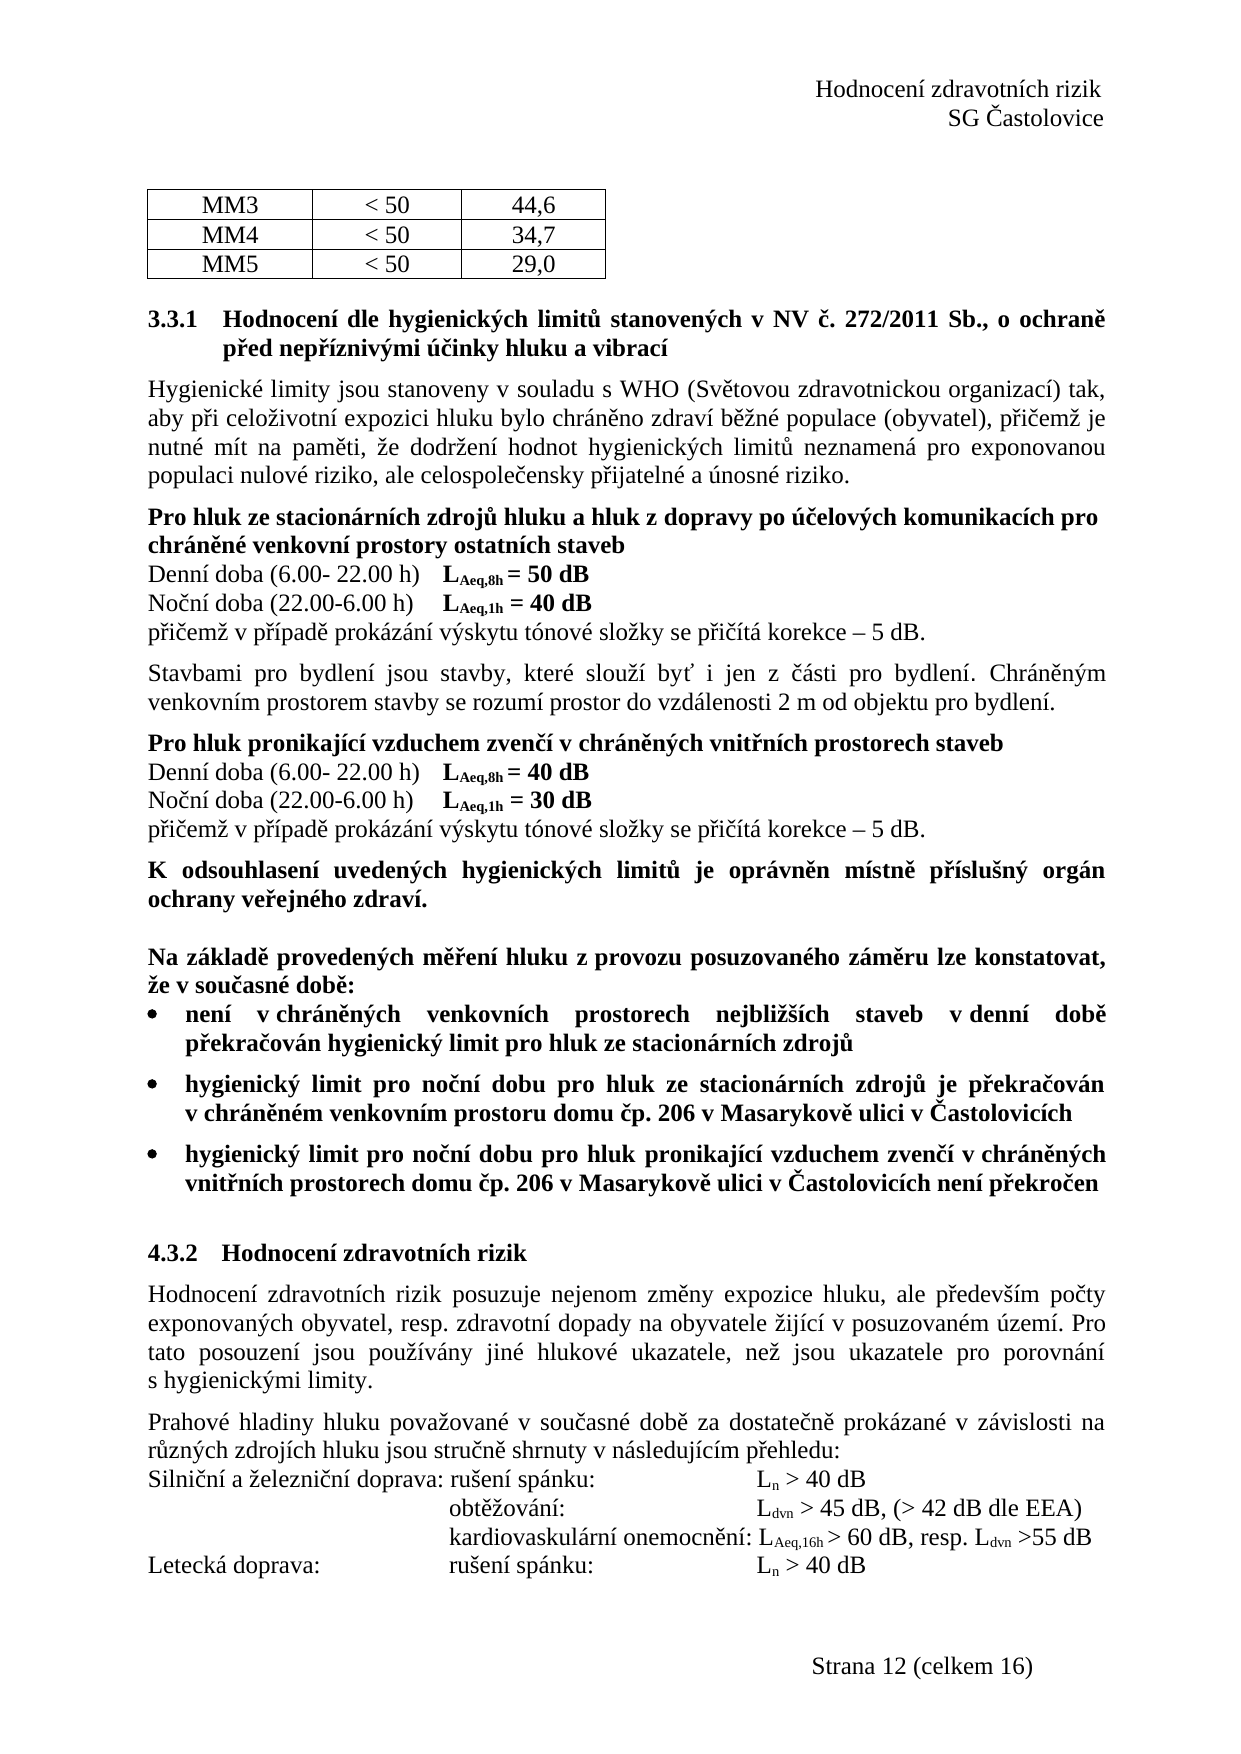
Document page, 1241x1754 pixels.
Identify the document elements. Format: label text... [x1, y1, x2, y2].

text Hygienické limity jsou stanoveny v souladu s WHO (Světovou zdravotnickou organizací) tak, aby při celoživotní expozici hluku bylo chráněno zdraví běžné populace (obyvatel), přičemž je nutné mít na paměti, že dodržení hodnot hygienických limitů neznamená pro exponovanou populaci nulové riziko, ale celospolečensky přijatelné a únosné riziko. [148, 374, 1106, 489]
text Stavbami pro bydlení jsou stavby, které slouží byť i jen z části pro bydlení. Chráněným venkovním prostorem stavby se rozumí prostor do vzdálenosti 2 m od objektu pro bydlení. [148, 658, 1106, 716]
text Denní doba (6.00- h) LAeq,8h = 40 dB [148, 757, 1106, 786]
text Silniční a železniční doprava: rušení spánku: Ln > 40 dB [148, 1464, 1106, 1493]
table_cell 34,7 [462, 220, 605, 248]
text Hodnocení zdravotních rizik posuzuje nejenom změny expozice hluku, ale především počty exponovaných obyvatel, resp. zdravotní dopady na obyvatele žijící v posuzovaném území. Pro tato posouzení jsou používány jiné hlukové ukazatele, než jsou ukazatele pro porovnání s hygienickými limity. [148, 1279, 1106, 1394]
text Pro hluk pronikající vzduchem zvenčí v chráněných vnitřních prostorech staveb [148, 728, 1106, 757]
text Noční doba (22.00-6.00 h) LAeq,1h = 40 dB [148, 588, 1106, 617]
text přičemž v případě prokázání výskytu tónové složky se přičítá korekce – 5 dB. [148, 814, 1106, 843]
list hygienický limit pro noční dobu pro hluk pronikající vzduchem zvenčí v chráněných vnitřních prostorech domu čp. 206 v Masarykově ulici v Častolovicích není překročen [148, 1139, 1106, 1197]
table_cell < 50 [313, 190, 461, 219]
table_cell 29,0 [462, 250, 605, 278]
list Hodnocení dle hygienických limitů stanovených v NV č. 272/2011 Sb., o ochraně před nepříznivými účinky hluku a vibrací [148, 304, 1106, 362]
text přičemž v případě prokázání výskytu tónové složky se přičítá korekce – 5 dB. [148, 617, 1106, 646]
text Pro hluk ze stacionárních zdrojů hluku a hluk z dopravy po účelových komunikacích pro chráněné venkovní prostory ostatních staveb [148, 502, 1106, 559]
table_cell 44,6 [462, 190, 605, 219]
table_cell < 50 [313, 220, 461, 248]
text Noční doba (22.00-6.00 h) LAeq,1h = 30 dB [148, 786, 1106, 814]
list není v chráněných venkovních prostorech nejbližších staveb v denní době překračován hygienický limit pro hluk ze stacionárních zdrojů [148, 999, 1106, 1057]
table_cell MM4 [148, 220, 312, 248]
table_cell MM5 [148, 250, 312, 278]
table_cell MM3 [148, 190, 312, 219]
text Prahové hladiny hluku považované v současné době za dostatečně prokázané v závislosti na různých zdrojích hluku jsou stručně shrnuty v následujícím přehledu: [148, 1407, 1106, 1464]
text Na základě provedených měření hluku z provozu posuzovaného záměru lze konstatovat, že v současné době: [148, 942, 1106, 999]
text obtěžování: Ldvn > 45 dB, (> 42 dB dle EEA) [369, 1493, 1106, 1522]
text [369, 1522, 1106, 1551]
text Letecká doprava: rušení spánku: Ln > 40 dB [148, 1551, 1106, 1579]
text 4.3.2 Hodnocení zdravotních rizik [148, 1238, 1106, 1267]
text Denní doba (6.00- h) LAeq,8h = 50 dB [148, 559, 1106, 588]
text K odsouhlasení uvedených hygienických limitů je oprávněn místně příslušný orgán ochrany veřejného zdraví. [148, 856, 1106, 913]
table_cell < 50 [313, 250, 461, 278]
list hygienický limit pro noční dobu pro hluk ze stacionárních zdrojů je překračován v chráněném venkovním prostoru domu čp. 206 v Masarykově ulici v Častolovicích [148, 1069, 1106, 1127]
